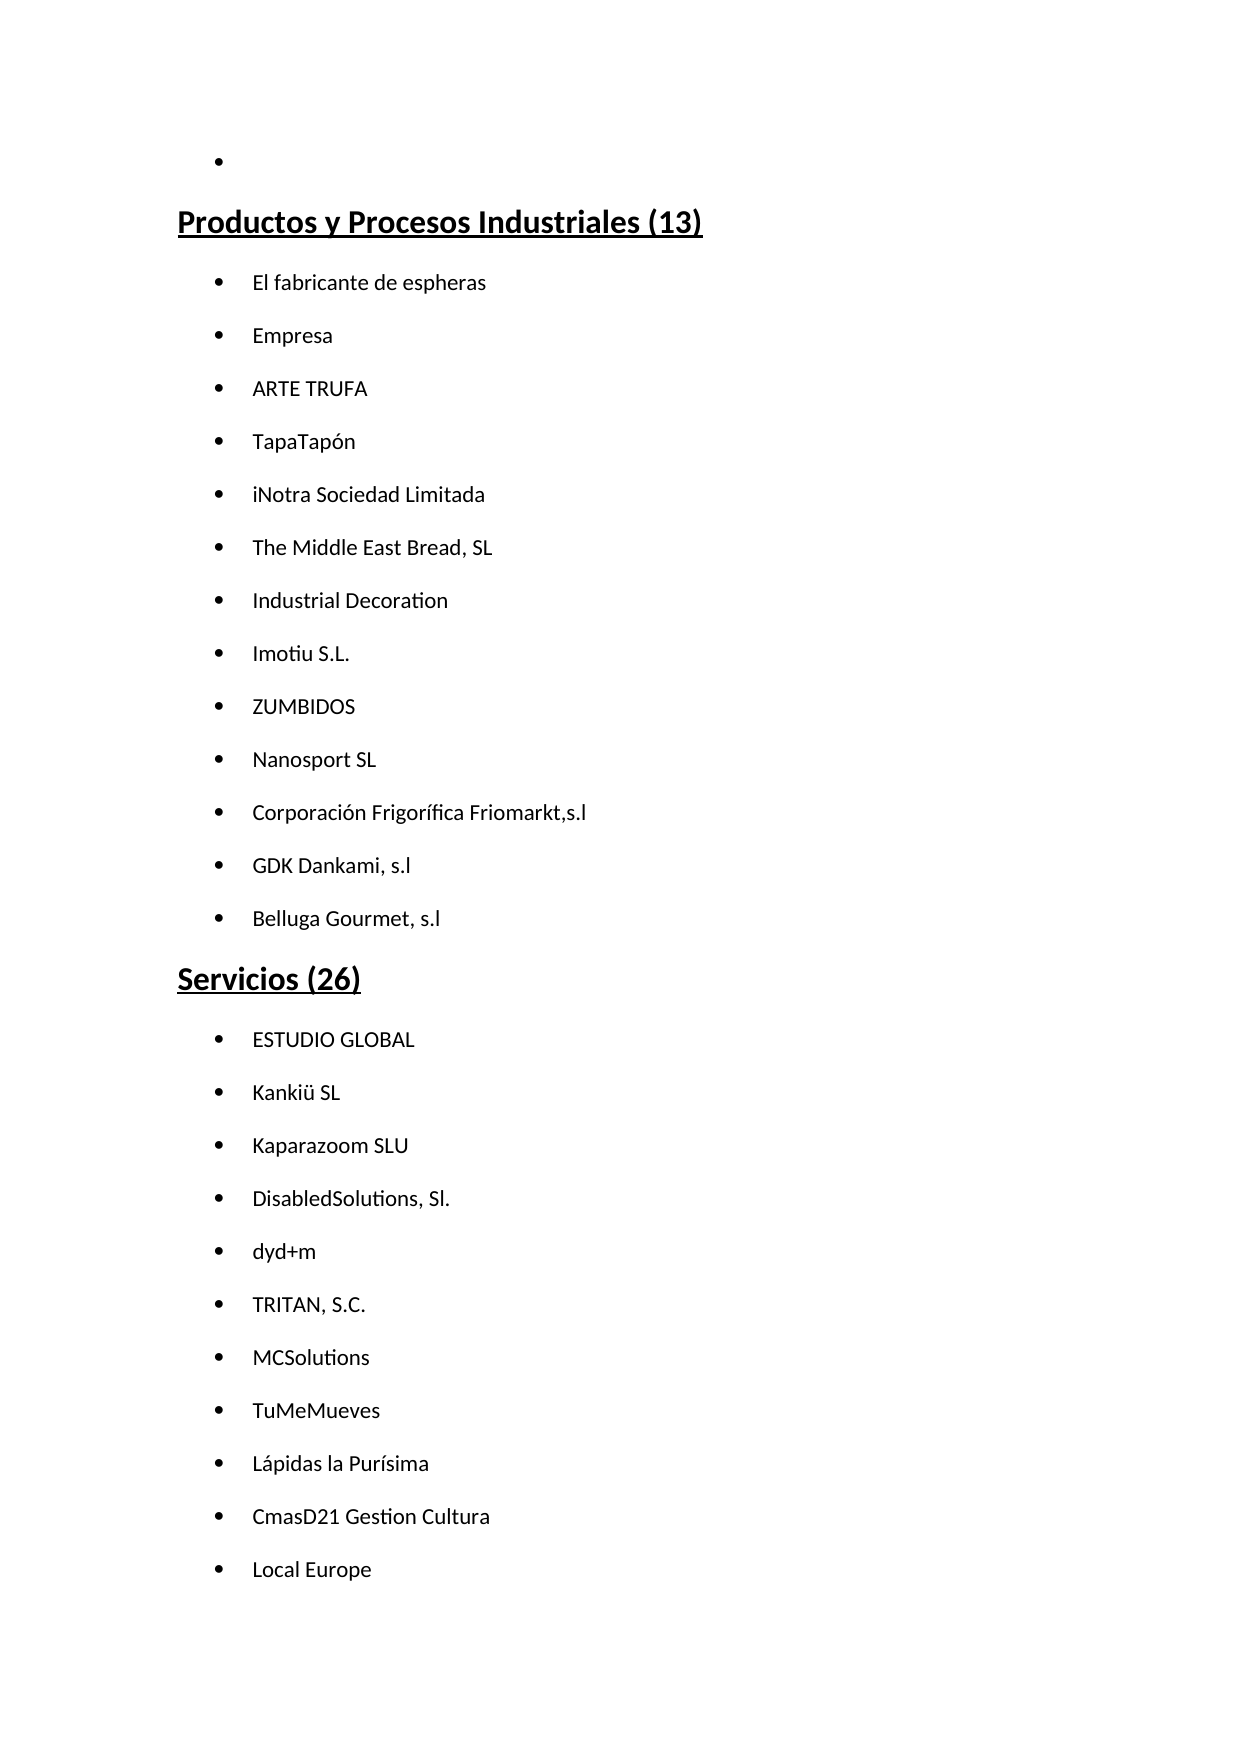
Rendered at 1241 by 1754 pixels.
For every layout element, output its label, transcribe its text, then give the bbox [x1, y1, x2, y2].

list ARTE TRUFA [215, 374, 1063, 402]
list Local [215, 1555, 1063, 1583]
list ESTUDIO GLOBAL [215, 1025, 1063, 1053]
list SMART AND FUN, S.L. [215, 148, 1063, 176]
list ZUMBIDOS [215, 692, 1063, 720]
list TuMeMueves [215, 1396, 1063, 1424]
list Empresa [215, 321, 1063, 349]
list Kaparazoom SLU [215, 1131, 1063, 1159]
list dyd+m [215, 1237, 1063, 1265]
text Servicios (26) [177, 957, 1063, 998]
list DisabledSolutions, Sl. [215, 1184, 1063, 1212]
list CmasD21 Gestion Cultura [215, 1502, 1063, 1530]
list MCSolutions [215, 1343, 1063, 1371]
list Nanosport SL [215, 745, 1063, 773]
list Belluga Gourmet, s.l [215, 904, 1063, 932]
list Industrial Decoration [215, 586, 1063, 614]
list Lápidas la Purísima [215, 1449, 1063, 1477]
list TapaTapón [215, 427, 1063, 455]
text Productos y Procesos Industriales (13) [177, 201, 1063, 241]
list El fabricante de espheras [215, 268, 1063, 296]
list Corporación Frigorífica Friomarkt,s.l [215, 798, 1063, 826]
list The Bread, SL [215, 533, 1063, 561]
list Imotiu S.L. [215, 639, 1063, 667]
list GDK Dankami, s.l [215, 851, 1063, 879]
list iNotra Sociedad Limitada [215, 480, 1063, 508]
list Kankiü SL [215, 1078, 1063, 1106]
